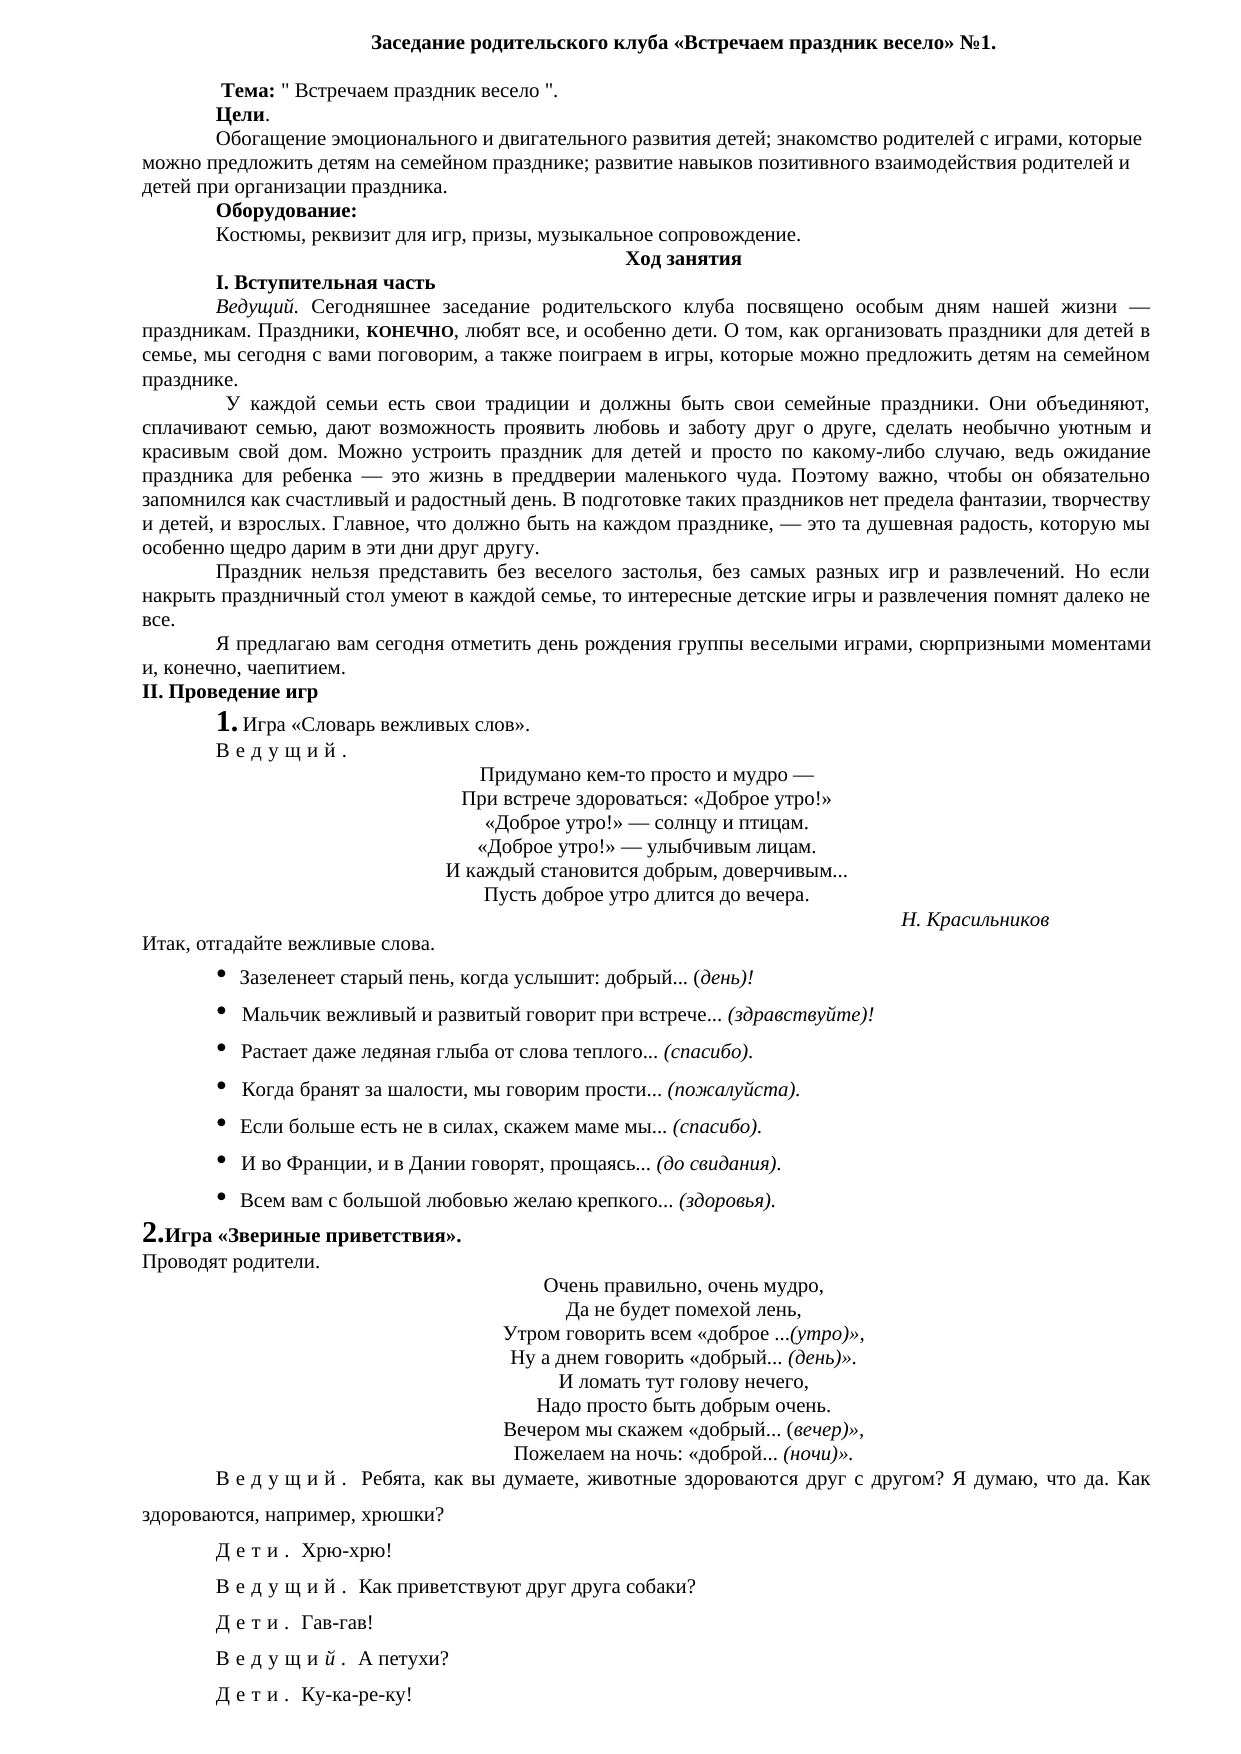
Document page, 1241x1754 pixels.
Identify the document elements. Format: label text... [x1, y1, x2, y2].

text Ведущий. Ребята, как вы думаете, животные здороваются друг с другом? Я думаю, что да. Как здороваются, например, хрюшки? [142, 1465, 1152, 1526]
text «Доброе утро!» — улыбчивым лицам. [142, 834, 1152, 858]
text Надо просто быть добрым очень. [142, 1393, 1152, 1417]
text Дети. Хрю-хрю! [142, 1537, 1152, 1562]
text Дети. Гав-гав! [142, 1609, 1152, 1634]
text Да не будет помехой лень, [142, 1297, 1152, 1321]
text Пусть доброе утро длится до вечера. [142, 882, 1152, 906]
text Проводят родители. [142, 1249, 1152, 1273]
text Придумано кем-то просто и мудро — [142, 762, 1152, 786]
list Если больше есть не в силах, скажем маме мы... (спасибо). [142, 1103, 1152, 1140]
text II. Проведение игр [142, 679, 1152, 703]
text Обогащение эмоционального и двигательного развития детей; знакомство родителей с играми, которые можно предложить детям на семейном празднике; развитие навыков позитивного взаимодействия родителей и детей при организации праздника. [142, 126, 1152, 198]
list И во Франции, и в Дании говорят, прощаясь... (до свидания). [142, 1140, 1152, 1177]
text И ломать тут голову нечего, [142, 1369, 1152, 1393]
text Праздник нельзя представить без веселого застолья, без самых разных игр и развлечений. Но если накрыть праздничный стол умеют в каждой семье, то интересные детские игры и развлечения помнят далеко не все. [142, 559, 1152, 631]
text Утром говорить всем «доброе ...(утро)», [142, 1321, 1152, 1345]
text Костюмы, реквизит для игр, призы, музыкальное сопровождение. [142, 222, 1152, 246]
list Игра «Звериные приветствия». [142, 1214, 1152, 1249]
text Дети. Ку-ка-ре-ку! [142, 1682, 1152, 1706]
text Ведущий. А петухи? [142, 1646, 1152, 1670]
list Растает даже ледяная глыба от слова теплого... (спасибо). [142, 1029, 1152, 1066]
text I. Вступительная часть [142, 270, 1152, 294]
text Ведущий. [216, 738, 1152, 762]
text Ведущий. Как приветствуют друг друга собаки? [142, 1573, 1152, 1598]
text «Доброе утро!» — солнцу и птицам. [142, 810, 1152, 834]
text Вечером мы скажем «добрый... (вечер)», [142, 1417, 1152, 1441]
text Н. Красильников [827, 906, 1152, 931]
list Когда бранят за шалости, мы говорим прости... (пожалуйста). [142, 1066, 1152, 1103]
list Игра «Словарь вежливых слов». [142, 703, 1152, 738]
text Очень правильно, очень мудро, [142, 1273, 1152, 1297]
text Ну а днем говорить «добрый... (день)». [142, 1345, 1152, 1369]
list Зазеленеет старый пень, когда услышит: добрый... (день)! [142, 954, 1152, 992]
text Я предлагаю вам сегодня отметить день рождения группы веселыми играми, сюрпризными моментами и, конечно, чаепитием. [142, 631, 1152, 679]
text Цели. [142, 102, 1152, 126]
text Пожелаем на ночь: «доброй... (ночи)». [142, 1441, 1152, 1465]
text При встрече здороваться: «Доброе утро!» [142, 786, 1152, 810]
list Мальчик вежливый и развитый говорит при встрече... (здравствуйте)! [142, 992, 1152, 1029]
text И каждый становится добрым, доверчивым... [142, 858, 1152, 882]
text У каждой семьи есть свои традиции и должны быть свои семейные праздники. Они объединяют, сплачивают семью, дают возможность проявить любовь и заботу друг о друге, сделать необычно уютным и красивым свой дом. Можно устроить праздник для детей и просто по какому-либо случаю, ведь ожидание праздника для ребенка — это жизнь в преддверии маленького чуда. Поэтому важно, чтобы он обязательно запомнился как счастливый и радостный день. В подготовке таких праздников нет предела фантазии, творчеству и детей, и взрослых. Главное, что должно быть на каждом празднике, — это та душевная радость, которую мы особенно щедро дарим в эти дни друг другу. [142, 391, 1152, 559]
text Заседание родительского клуба «Встречаем праздник весело» №1. [142, 29, 1152, 54]
text Оборудование: [142, 198, 1152, 222]
list Всем вам с большой любовью желаю крепкого... (здоровья). [142, 1177, 1152, 1214]
text Итак, отгадайте вежливые слова. [142, 931, 1152, 954]
text Ход занятия [142, 246, 1152, 270]
text Ведущий. Сегодняшнее заседание родительского клуба посвящено особым дням нашей жизни — праздникам. Праздники, конечно, любят все, и особенно дети. О том, как организовать праздники для детей в семье, мы сегодня с вами поговорим, а также поиграем в игры, которые можно предложить детям на семейном празднике. [142, 294, 1152, 391]
text Тема: " Встречаем праздник весело ". [142, 78, 1152, 102]
